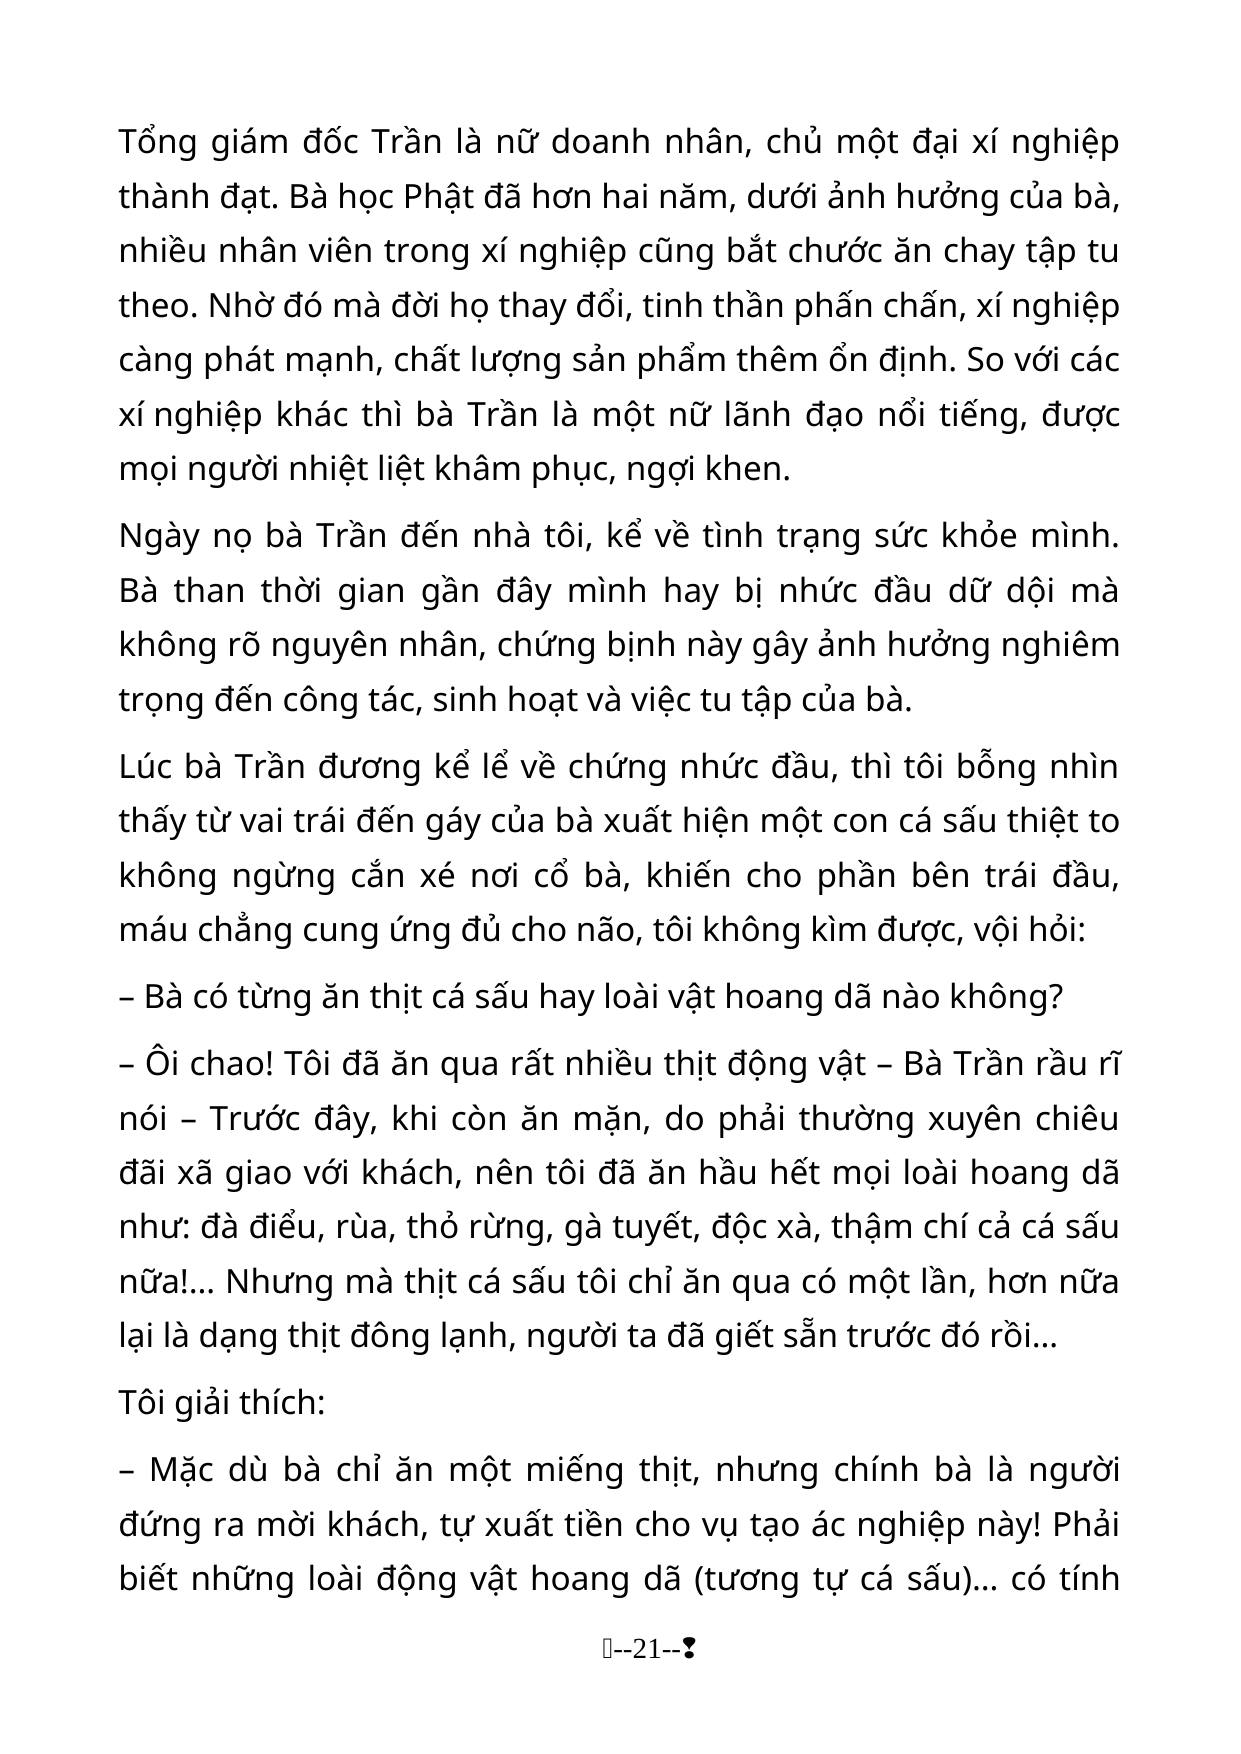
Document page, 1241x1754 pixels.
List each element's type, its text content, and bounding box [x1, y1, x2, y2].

text Tôi giải thích: [118, 1379, 1122, 1424]
text Ngày nọ bà Trần đến nhà tôi, kể về tình trạng sức khỏe mình. Bà than thời gian gần đây mình hay bị nhức đầu dữ dội mà không rõ nguyên nhân, chứng bịnh này gây ảnh hưởng nghiêm trọng đến công tác, sinh hoạt và việc tu tập của bà. [118, 512, 1122, 721]
text – Bà có từng ăn thịt cá sấu hay loài vật hoang dã nào không? [118, 973, 1122, 1018]
text – Ôi chao! Tôi đã ăn qua rất nhiều thịt động vật – Bà Trần rầu rĩ nói – Trước đây, khi còn ăn mặn, do phải thường xuyên chiêu đãi xã giao với khách, nên tôi đã ăn hầu hết mọi loài hoang dã như: đà điểu, rùa, thỏ rừng, gà tuyết, độc xà, thậm chí cả cá sấu nữa!… Nhưng mà thịt cá sấu tôi chỉ ăn qua có một lần, hơn nữa lại là dạng thịt đông lạnh, người ta đã giết sẵn trước đó rồi… [118, 1040, 1122, 1358]
text Lúc bà Trần đương kể lể về chứng nhức đầu, thì tôi bỗng nhìn thấy từ vai trái đến gáy của bà xuất hiện một con cá sấu thiệt to không ngừng cắn xé nơi cổ bà, khiến cho phần bên trái đầu, máu chẳng cung ứng đủ cho não, tôi không kìm được, vội hỏi: [118, 742, 1122, 951]
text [118, 1446, 1122, 1601]
text Tổng giám đốc Trần là nữ doanh nhân, chủ một đại xí nghiệp thành đạt. Bà học Phật đã hơn hai năm, dưới ảnh hưởng của bà, nhiều nhân viên trong xí nghiệp cũng bắt chước ăn chay tập tu theo. Nhờ đó mà đời họ thay đổi, tinh thần phấn chấn, xí nghiệp càng phát mạnh, chất lượng sản phẩm thêm ổn định. So với các xí nghiệp khác thì bà Trần là một nữ lãnh đạo nổi tiếng, được mọi người nhiệt liệt khâm phục, ngợi khen. [118, 118, 1122, 490]
